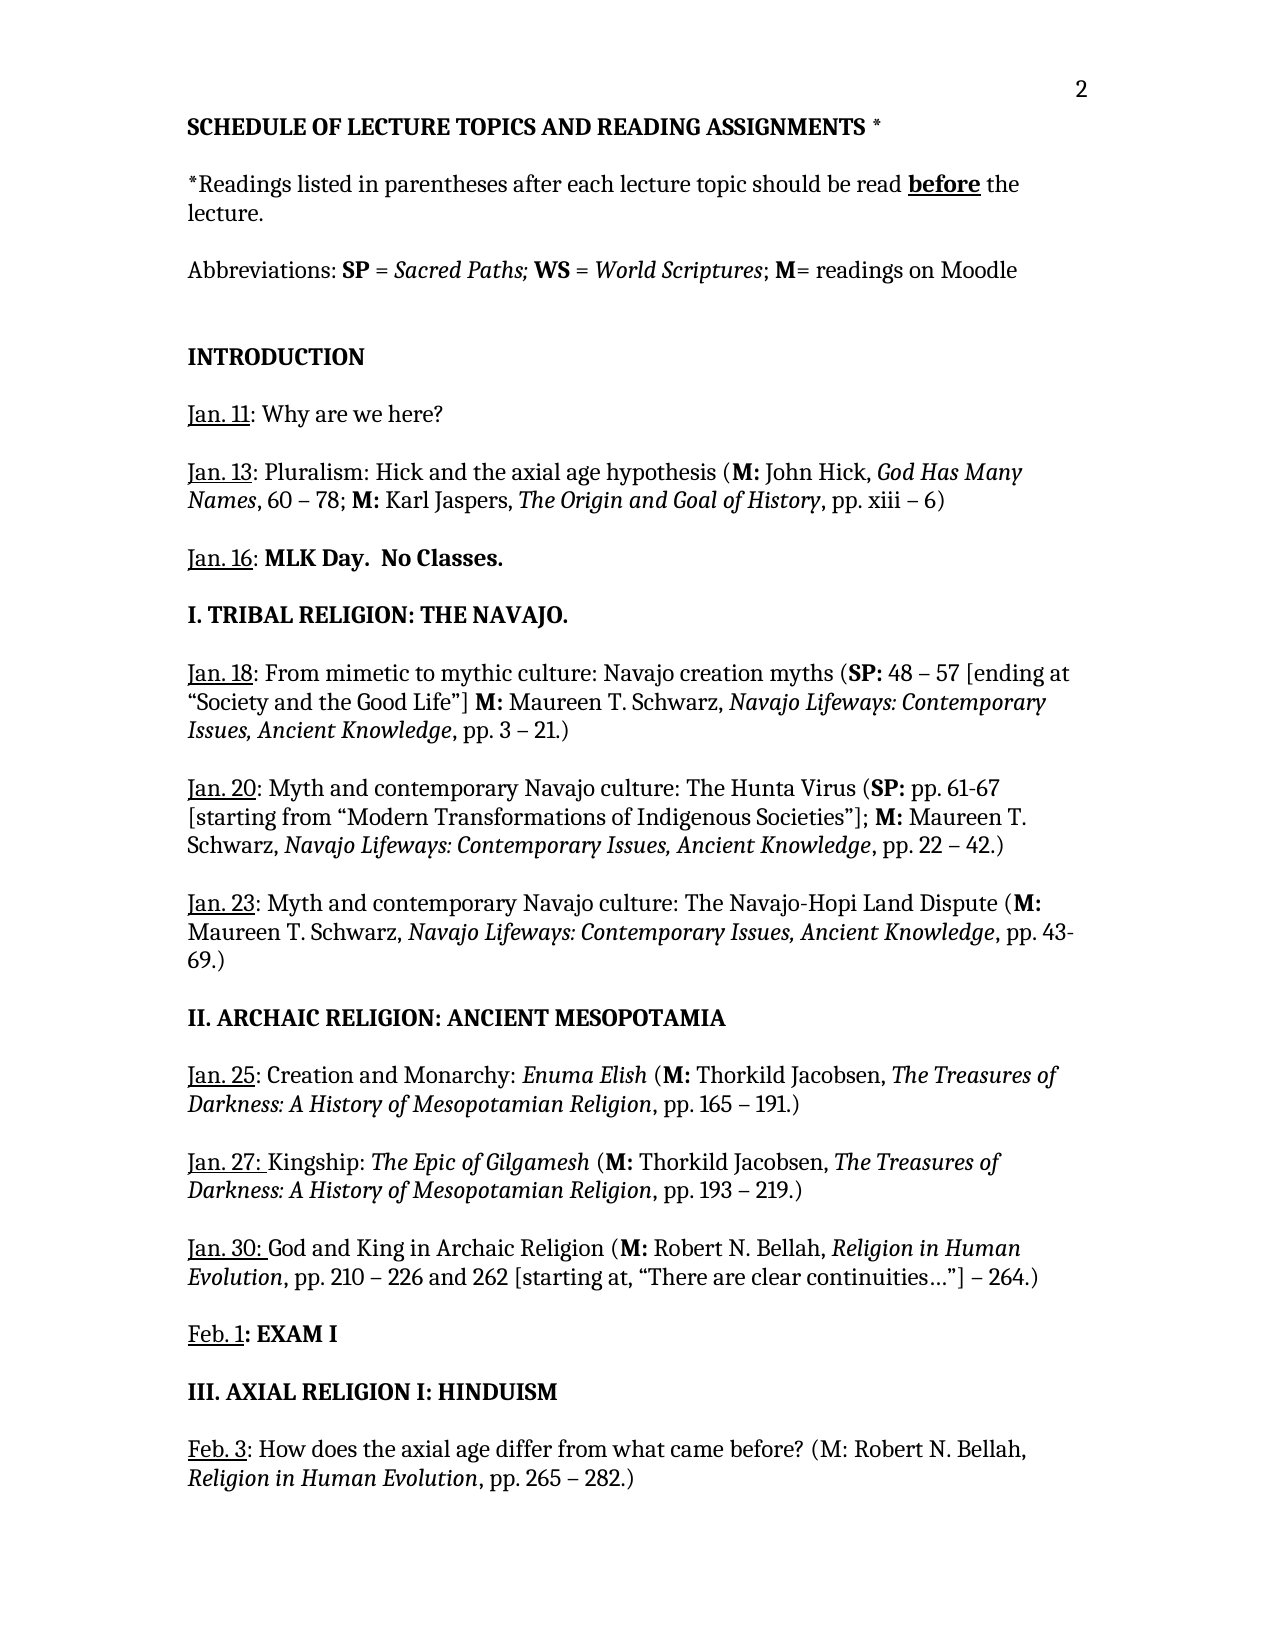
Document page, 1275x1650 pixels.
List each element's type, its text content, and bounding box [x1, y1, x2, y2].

text Feb. 3: How does the axial age differ from what came before? (M: Robert N. Bellah, Religion in Human Evolution, pp. 265 – 282.) [187, 1435, 1087, 1492]
text I. TRIBAL RELIGION: THE NAVAJO. [187, 601, 1087, 630]
text Jan. 23: Myth and contemporary Navajo culture: The Navajo-Hopi Land Dispute (M: Maureen T. Schwarz, Navajo Lifeways: Contemporary Issues, Ancient Knowledge, pp. 43-69.) [187, 889, 1087, 975]
text Jan. 20: Myth and contemporary Navajo culture: The Hunta Virus (SP: pp. 61-67 [starting from “Modern Transformations of Indigenous Societies”]; M: Maureen T. Schwarz, Navajo Lifeways: Contemporary Issues, Ancient Knowledge, pp. 22 – 42.) [187, 774, 1087, 860]
text Jan. 11: Why are we here? [187, 400, 1087, 429]
text III. AXIAL RELIGION I: HINDUISM [187, 1377, 1087, 1406]
text Jan. 13: Pluralism: Hick and the axial age hypothesis (M: John Hick, God Has Many Names, 60 – 78; M: Karl Jaspers, The Origin and Goal of History, pp. xiii – 6) [187, 457, 1087, 515]
text Jan. 25: Creation and Monarchy: Enuma Elish (M: Thorkild Jacobsen, The Treasures of Darkness: A History of Mesopotamian Religion, pp. 165 – 191.) [187, 1061, 1087, 1119]
text Jan. 16: MLK Day. No Classes. [187, 544, 1087, 572]
text Jan. 30: God and King in Archaic Religion (M: Robert N. Bellah, Religion in Human Evolution, pp. 210 – 226 and 262 [starting at, “There are clear continuities…”] – 264.) [187, 1234, 1087, 1291]
text INTRODUCTION [187, 342, 1087, 371]
text *Readings listed in parentheses after each lecture topic should be read before the lecture. [187, 170, 1087, 227]
text II. ARCHAIC RELIGION: ANCIENT MESOPOTAMIA [187, 1004, 1087, 1032]
text Jan. 18: From mimetic to mythic culture: Navajo creation myths (SP: 48 – 57 [ending at “Society and the Good Life”] M: Maureen T. Schwarz, Navajo Lifeways: Contemporary Issues, Ancient Knowledge, pp. 3 – 21.) [187, 659, 1087, 745]
text Feb. 1: EXAM I [187, 1320, 1087, 1349]
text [187, 112, 1087, 141]
text Jan. 27: Kingship: The Epic of Gilgamesh (M: Thorkild Jacobsen, The Treasures of Darkness: A History of Mesopotamian Religion, pp. 193 – 219.) [187, 1147, 1087, 1205]
text Abbreviations: SP = Sacred Paths; WS = World Scriptures; M= readings on Moodle [187, 256, 1087, 285]
